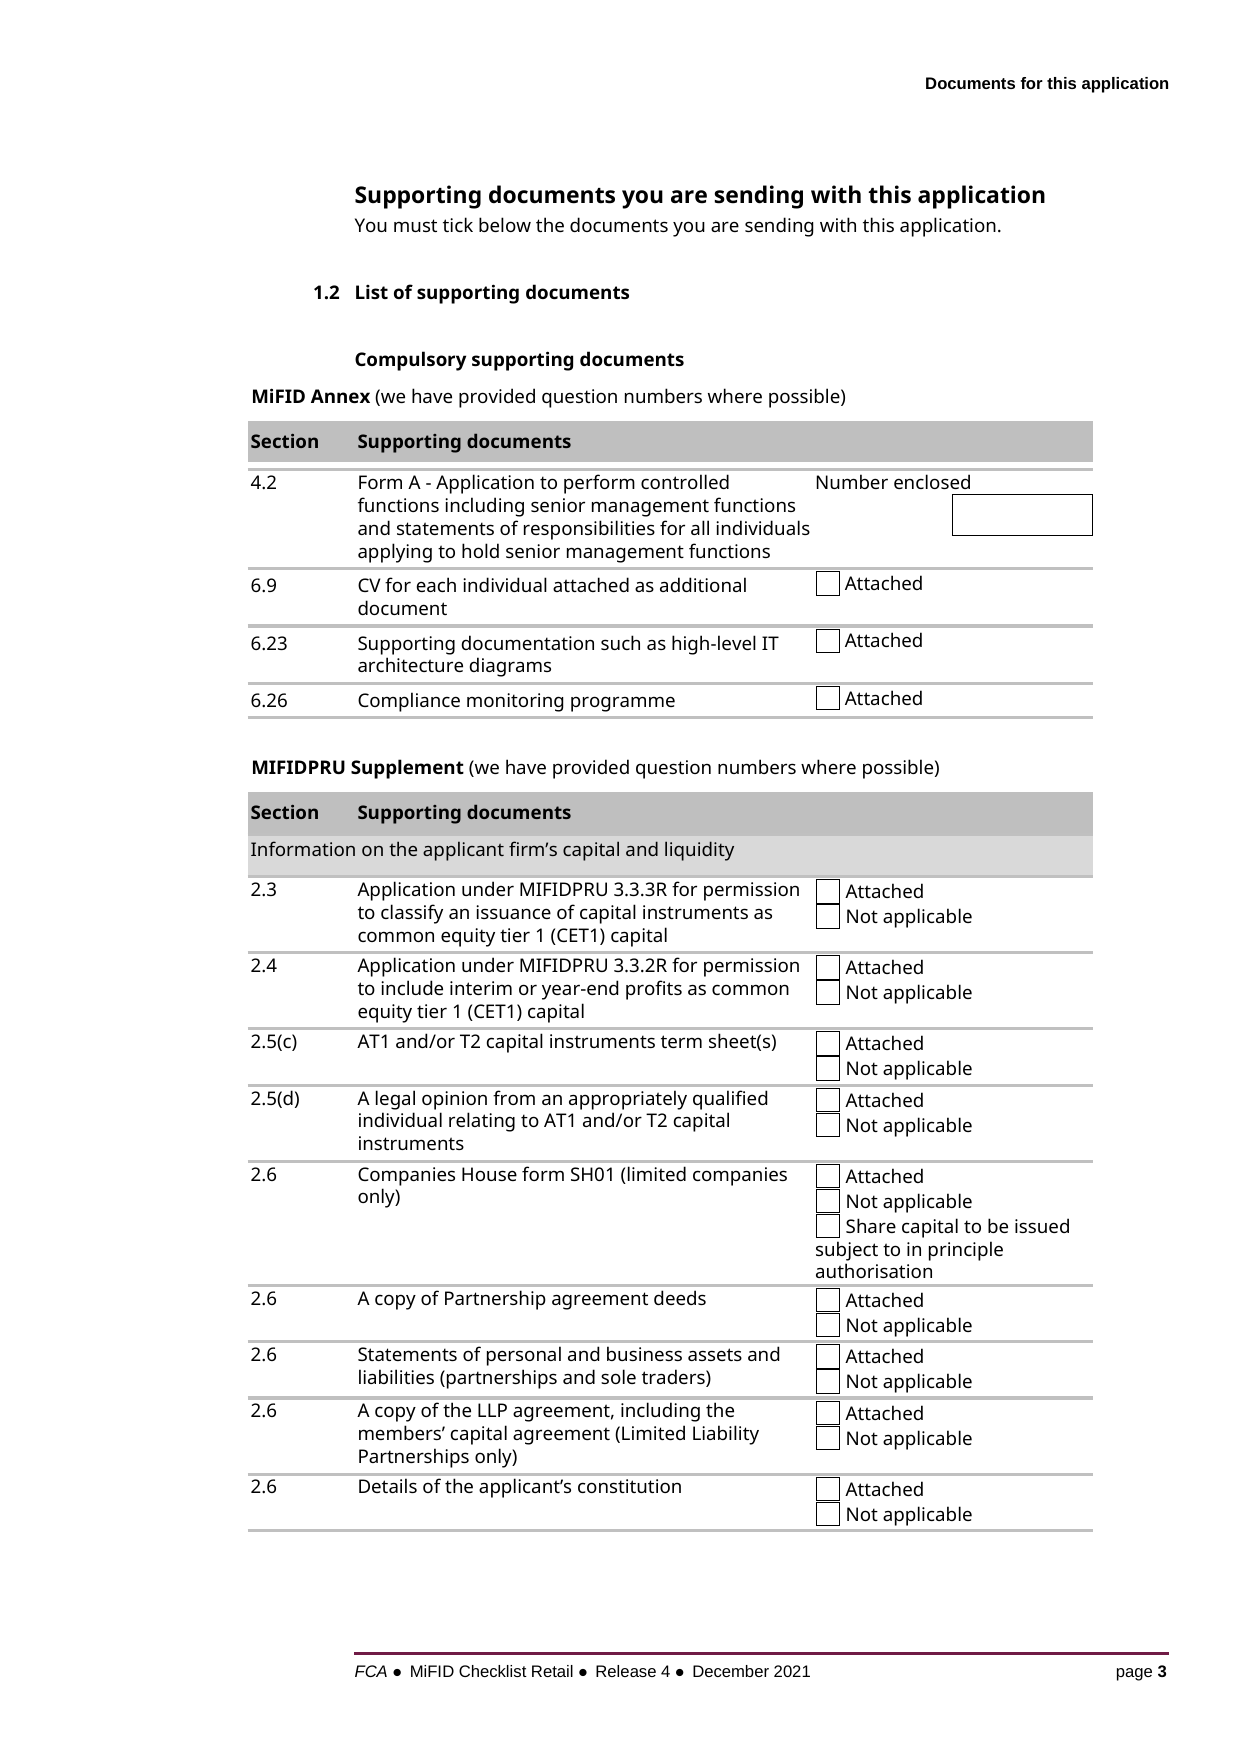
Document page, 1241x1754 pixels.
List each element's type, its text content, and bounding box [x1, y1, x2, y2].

table_cell 2.6 [248, 1400, 354, 1472]
table_cell 6.23 [248, 628, 354, 682]
table_cell 6.26 [248, 685, 354, 716]
text MIFIDPRU Supplement (we have provided question numbers where possible) [251, 754, 1093, 779]
text You must tick below the documents you are sending with this application. [354, 213, 1093, 238]
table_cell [812, 1476, 1093, 1529]
table_cell Attached Not applicable Share capital to be issued subject to in principle authorisation [812, 1163, 1093, 1283]
table_cell 2.5(c) [248, 1030, 354, 1083]
table_cell Statements of personal and business assets and liabilities (partnerships and sole traders) [354, 1343, 812, 1396]
table_header Section [248, 421, 354, 462]
table_cell Attached Not applicable [812, 1287, 1093, 1340]
table_cell Attached [812, 685, 1093, 716]
table_cell 2.3 [248, 878, 354, 951]
table_cell 2.5(d) [248, 1087, 354, 1159]
table_cell Attached Not applicable [812, 1030, 1093, 1083]
table_cell A copy of Partnership agreement deeds [354, 1287, 812, 1340]
table_cell 2.6 [248, 1287, 354, 1340]
table_cell Attached Not applicable [812, 1400, 1093, 1472]
table_cell [354, 462, 812, 468]
table_cell Form A - Application to perform controlled functions including senior management functions and statements of responsibilities for all individuals applying to hold senior management functions [354, 471, 812, 567]
table_cell AT1 and/or T2 capital instruments term sheet(s) [354, 1030, 812, 1083]
table_header [812, 792, 1093, 833]
table_cell A copy of the LLP agreement, including the members’ capital agreement (Limited Liability Partnerships only) [354, 1400, 812, 1472]
table_cell [248, 462, 354, 468]
table_header Supporting documents [354, 792, 812, 833]
table_cell 6.9 [248, 570, 354, 624]
table_header [812, 421, 1093, 462]
table_cell Number enclosed [812, 471, 1093, 567]
table_cell 2.6 [248, 1163, 354, 1283]
table_cell Compliance monitoring programme [354, 685, 812, 716]
text 1.2 List of supporting documents [295, 281, 1093, 304]
table_cell 4.2 [248, 471, 354, 567]
table_cell [812, 462, 1093, 468]
table_cell Information on the applicant firm’s capital and liquidity [248, 836, 1093, 875]
table_cell Attached Not applicable [812, 878, 1093, 951]
table_cell Companies House form SH01 (limited companies only) [354, 1163, 812, 1283]
table_cell 2.4 [248, 954, 354, 1027]
table_cell Attached Not applicable [812, 954, 1093, 1027]
table_cell Supporting documentation such as high-level IT architecture diagrams [354, 628, 812, 682]
text Compulsory supporting documents [354, 346, 1093, 371]
table_cell Application under MIFIDPRU 3.3.3R for permission to classify an issuance of capital instruments as common equity tier 1 (CET1) capital [354, 878, 812, 951]
table_cell Attached Not applicable [812, 1087, 1093, 1159]
table_cell Details of the applicant’s constitution [354, 1476, 812, 1529]
table_cell 2.6 [248, 1476, 354, 1529]
table_cell Attached [812, 570, 1093, 624]
table_cell Attached Not applicable [812, 1343, 1093, 1396]
table_cell Attached [812, 628, 1093, 682]
table_cell A legal opinion from an appropriately qualified individual relating to AT1 and/or T2 capital instruments [354, 1087, 812, 1159]
table_cell 2.6 [248, 1343, 354, 1396]
text MiFID Annex (we have provided question numbers where possible) [251, 383, 1093, 408]
table_cell Application under MIFIDPRU 3.3.2R for permission to include interim or year-end profits as common equity tier 1 (CET1) capital [354, 954, 812, 1027]
subtitle Supporting documents you are sending with this application [354, 177, 1169, 211]
table_header Section [248, 792, 354, 833]
table_header Supporting documents [354, 421, 812, 462]
table_cell CV for each individual attached as additional document [354, 570, 812, 624]
